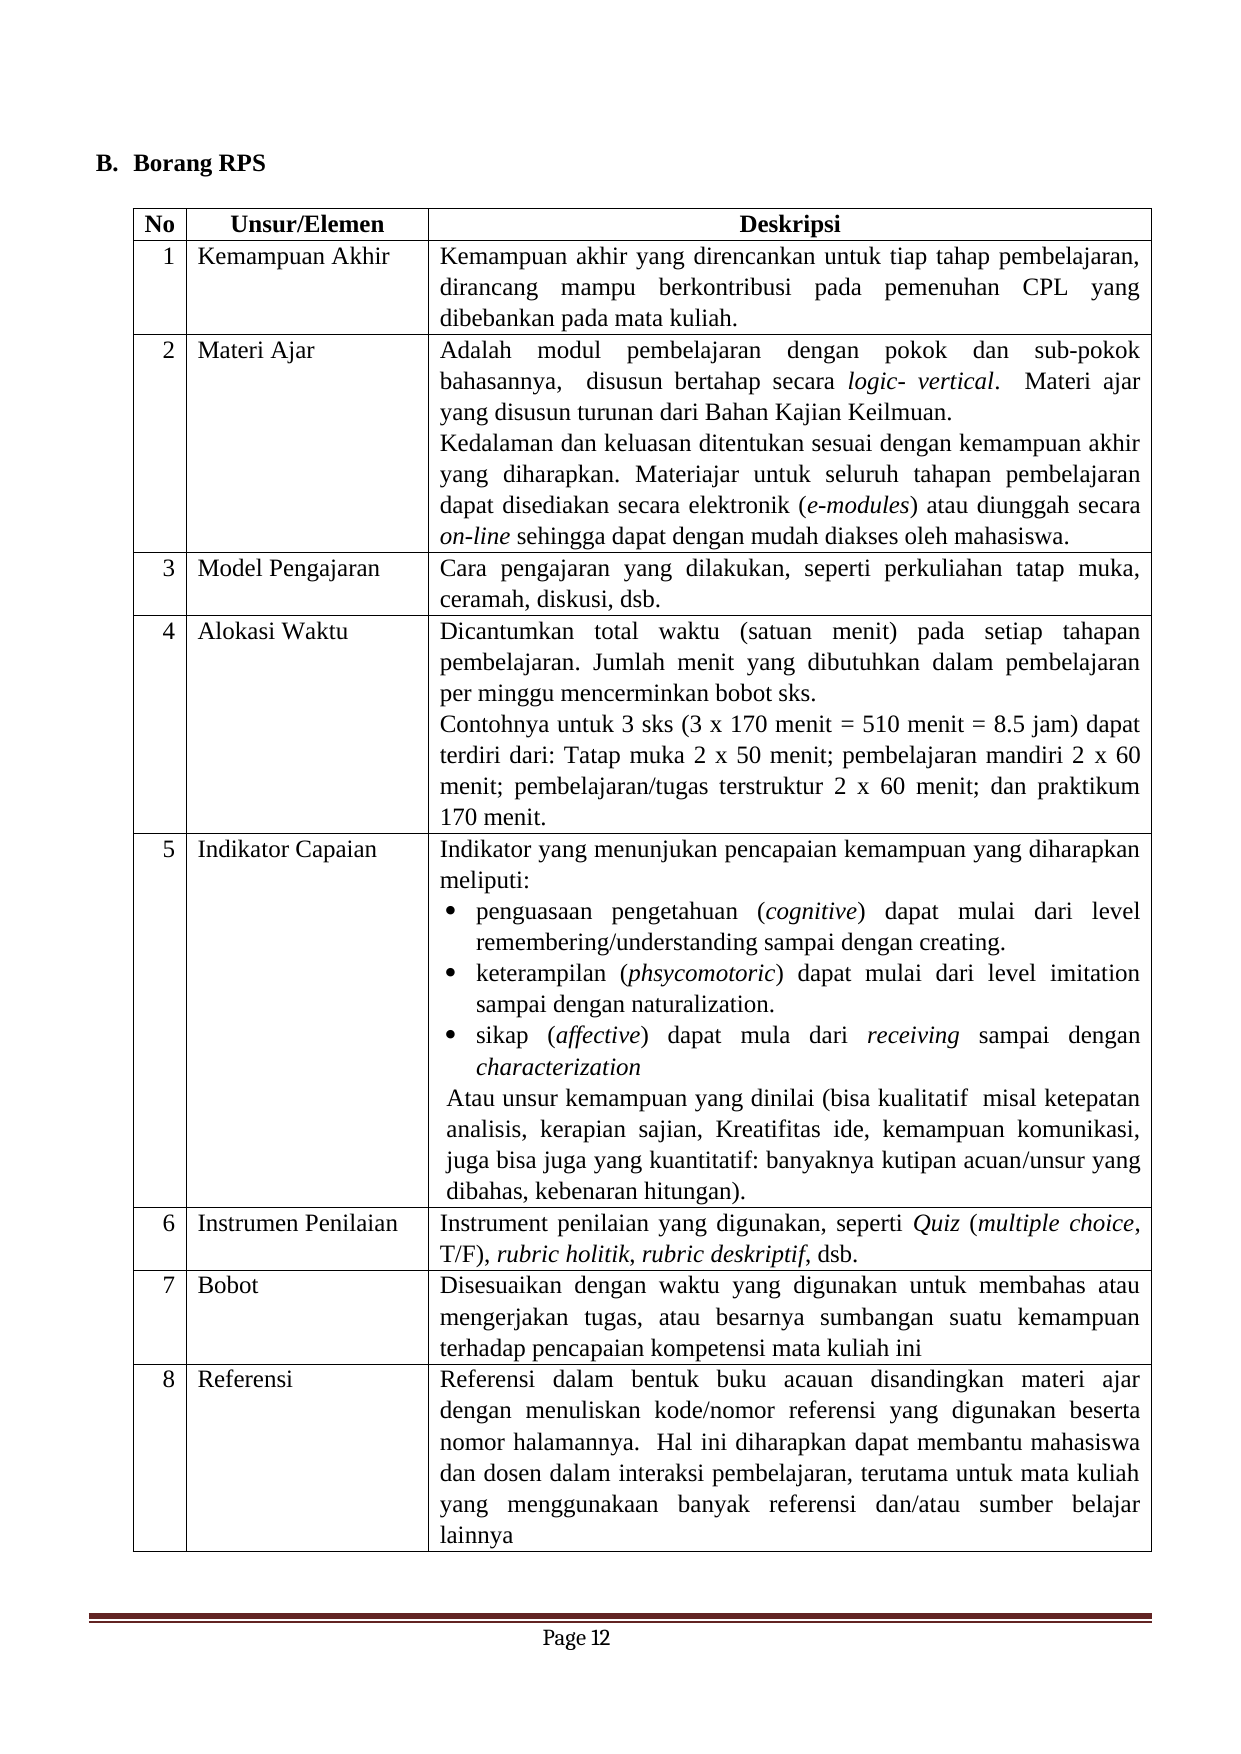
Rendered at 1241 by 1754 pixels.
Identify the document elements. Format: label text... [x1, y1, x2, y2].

table_cell 6 [134, 1208, 186, 1269]
table_header Deskripsi [429, 209, 1151, 240]
table_cell Model Pengajaran [187, 553, 428, 615]
table_cell Cara pengajaran yang dilakukan, seperti perkuliahan tatap muka, ceramah, diskusi, dsb. [429, 553, 1151, 615]
table_cell 3 [134, 553, 186, 615]
table_cell Alokasi Waktu [187, 616, 428, 833]
table_cell Referensi dalam bentuk buku acauan disandingkan materi ajar dengan menuliskan kode/nomor referensi yang digunakan beserta nomor halamannya. Hal ini diharapkan dapat membantu mahasiswa dan dosen dalam interaksi pembelajaran, terutama untuk mata kuliah yang menggunakaan banyak referensi dan/atau sumber belajar lainnya [429, 1365, 1151, 1551]
table_cell Instrument penilaian yang digunakan, seperti Quiz (multiple choice, T/F), rubric holitik, rubric deskriptif, dsb. [429, 1208, 1151, 1269]
table_cell Kemampuan akhir yang direncankan untuk tiap tahap pembelajaran, dirancang mampu berkontribusi pada pemenuhan CPL yang dibebankan pada mata kuliah. [429, 241, 1151, 334]
list Borang RPS [96, 148, 1152, 176]
table_cell Indikator yang menunjukan pencapaian kemampuan yang diharapkan meliputi: penguasaan pengetahuan (cognitive) dapat mulai dari level remembering/understanding sampai dengan creating. keterampilan (phsycomotoric) dapat mulai dari level imitation sampai dengan naturalization. sikap (affective) dapat mula dari receiving sampai dengan characterization Atau unsur kemampuan yang dinilai (bisa kualitatif misal ketepatan analisis, kerapian sajian, Kreatifitas ide, kemampuan komunikasi, juga bisa juga yang kuantitatif: banyaknya kutipan acuan/unsur yang dibahas, kebenaran hitungan). [429, 834, 1151, 1207]
table_cell Materi Ajar [187, 335, 428, 552]
table_cell Indikator Capaian [187, 834, 428, 1207]
table_cell Bobot [187, 1271, 428, 1363]
table_cell Referensi [187, 1365, 428, 1551]
table_cell Adalah modul pembelajaran dengan pokok dan sub-pokok bahasannya, disusun bertahap secara logic- vertical. Materi ajar yang disusun turunan dari Bahan Kajian Keilmuan. Kedalaman dan keluasan ditentukan sesuai dengan kemampuan akhir yang diharapkan. Materiajar untuk seluruh tahapan pembelajaran dapat disediakan secara elektronik (e-modules) atau diunggah secara on-line sehingga dapat dengan mudah diakses oleh mahasiswa. [429, 335, 1151, 552]
table_cell 8 [134, 1365, 186, 1551]
table_header No [134, 209, 186, 240]
table_cell 7 [134, 1271, 186, 1363]
table_cell Kemampuan Akhir [187, 241, 428, 334]
table_cell Instrumen Penilaian [187, 1208, 428, 1269]
table_cell 4 [134, 616, 186, 833]
table_header Unsur/Elemen [187, 209, 428, 240]
table_cell 2 [134, 335, 186, 552]
table_cell Disesuaikan dengan waktu yang digunakan untuk membahas atau mengerjakan tugas, atau besarnya sumbangan suatu kemampuan terhadap pencapaian kompetensi mata kuliah ini [429, 1271, 1151, 1363]
table_cell 1 [134, 241, 186, 334]
table_cell Dicantumkan total waktu (satuan menit) pada setiap tahapan pembelajaran. Jumlah menit yang dibutuhkan dalam pembelajaran per minggu mencerminkan bobot sks. Contohnya untuk 3 sks (3 x 170 menit = 510 menit = 8.5 jam) dapat terdiri dari: Tatap muka 2 x 50 menit; pembelajaran mandiri 2 x 60 menit; pembelajaran/tugas terstruktur 2 x 60 menit; dan praktikum 170 menit. [429, 616, 1151, 833]
table_cell 5 [134, 834, 186, 1207]
